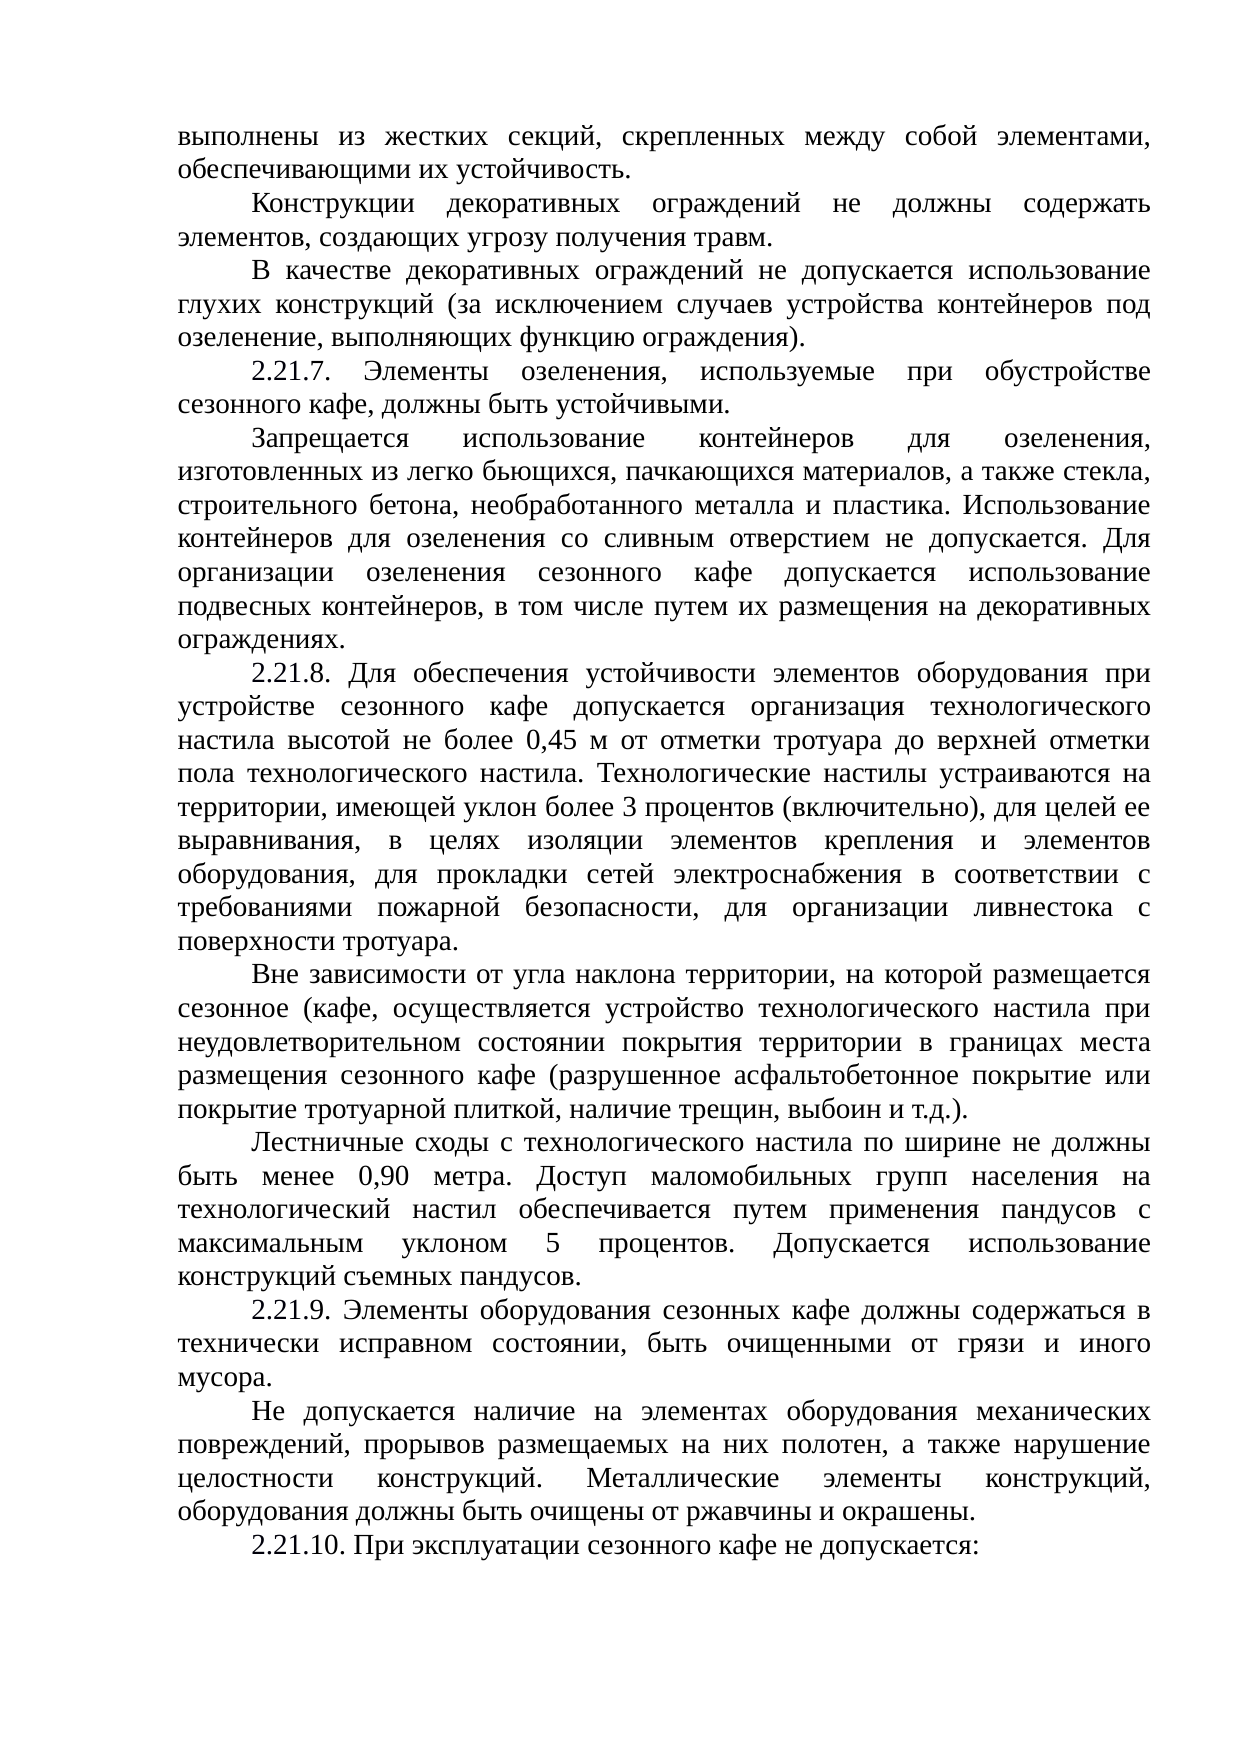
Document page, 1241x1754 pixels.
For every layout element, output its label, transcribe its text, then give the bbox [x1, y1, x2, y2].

text Вне зависимости от угла наклона территории, на которой размещается сезонное (кафе, осуществляется устройство технологического настила при неудовлетворительном состоянии покрытия территории в границах места размещения сезонного кафе (разрушенное асфальтобетонное покрытие или покрытие тротуарной плиткой, наличие трещин, выбоин и т.д.). [177, 957, 1152, 1124]
text Запрещается использование контейнеров для озеленения, изготовленных из легко бьющихся, пачкающихся материалов, а также стекла, строительного бетона, необработанного металла и пластика. Использование контейнеров для озеленения со сливным отверстием не допускается. Для организации озеленения сезонного кафе допускается использование подвесных контейнеров, в том числе путем их размещения на декоративных ограждениях. [177, 420, 1152, 655]
text Конструкции декоративных ограждений не должны содержать элементов, создающих угрозу получения травм. [177, 185, 1152, 252]
text 2.21.8. Для обеспечения устойчивости элементов оборудования при устройстве сезонного кафе допускается организация технологического настила высотой не более 0,45 м от отметки тротуара до верхней отметки пола технологического настила. Технологические настилы устраиваются на территории, имеющей уклон более 3 процентов (включительно), для целей ее выравнивания, в целях изоляции элементов крепления и элементов оборудования, для прокладки сетей электроснабжения в соответствии с требованиями пожарной безопасности, для организации ливнестока с поверхности тротуара. [177, 655, 1152, 957]
text В качестве декоративных ограждений не допускается использование глухих конструкций (за исключением случаев устройства контейнеров под озеленение, выполняющих функцию ограждения). [177, 252, 1152, 353]
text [177, 118, 1152, 185]
text Лестничные сходы с технологического настила по ширине не должны быть менее 0,90 метра. Доступ маломобильных групп населения на технологический настил обеспечивается путем применения пандусов с максимальным уклоном 5 процентов. Допускается использование конструкций съемных пандусов. [177, 1124, 1152, 1292]
text 2.21.10. При эксплуатации сезонного кафе не допускается: [177, 1527, 1152, 1560]
text 2.21.9. Элементы оборудования сезонных кафе должны содержаться в технически исправном состоянии, быть очищенными от грязи и иного мусора. [177, 1292, 1152, 1393]
text 2.21.7. Элементы озеленения, используемые при обустройстве сезонного кафе, должны быть устойчивыми. [177, 353, 1152, 420]
text Не допускается наличие на элементах оборудования механических повреждений, прорывов размещаемых на них полотен, а также нарушение целостности конструкций. Металлические элементы конструкций, оборудования должны быть очищены от ржавчины и окрашены. [177, 1393, 1152, 1527]
